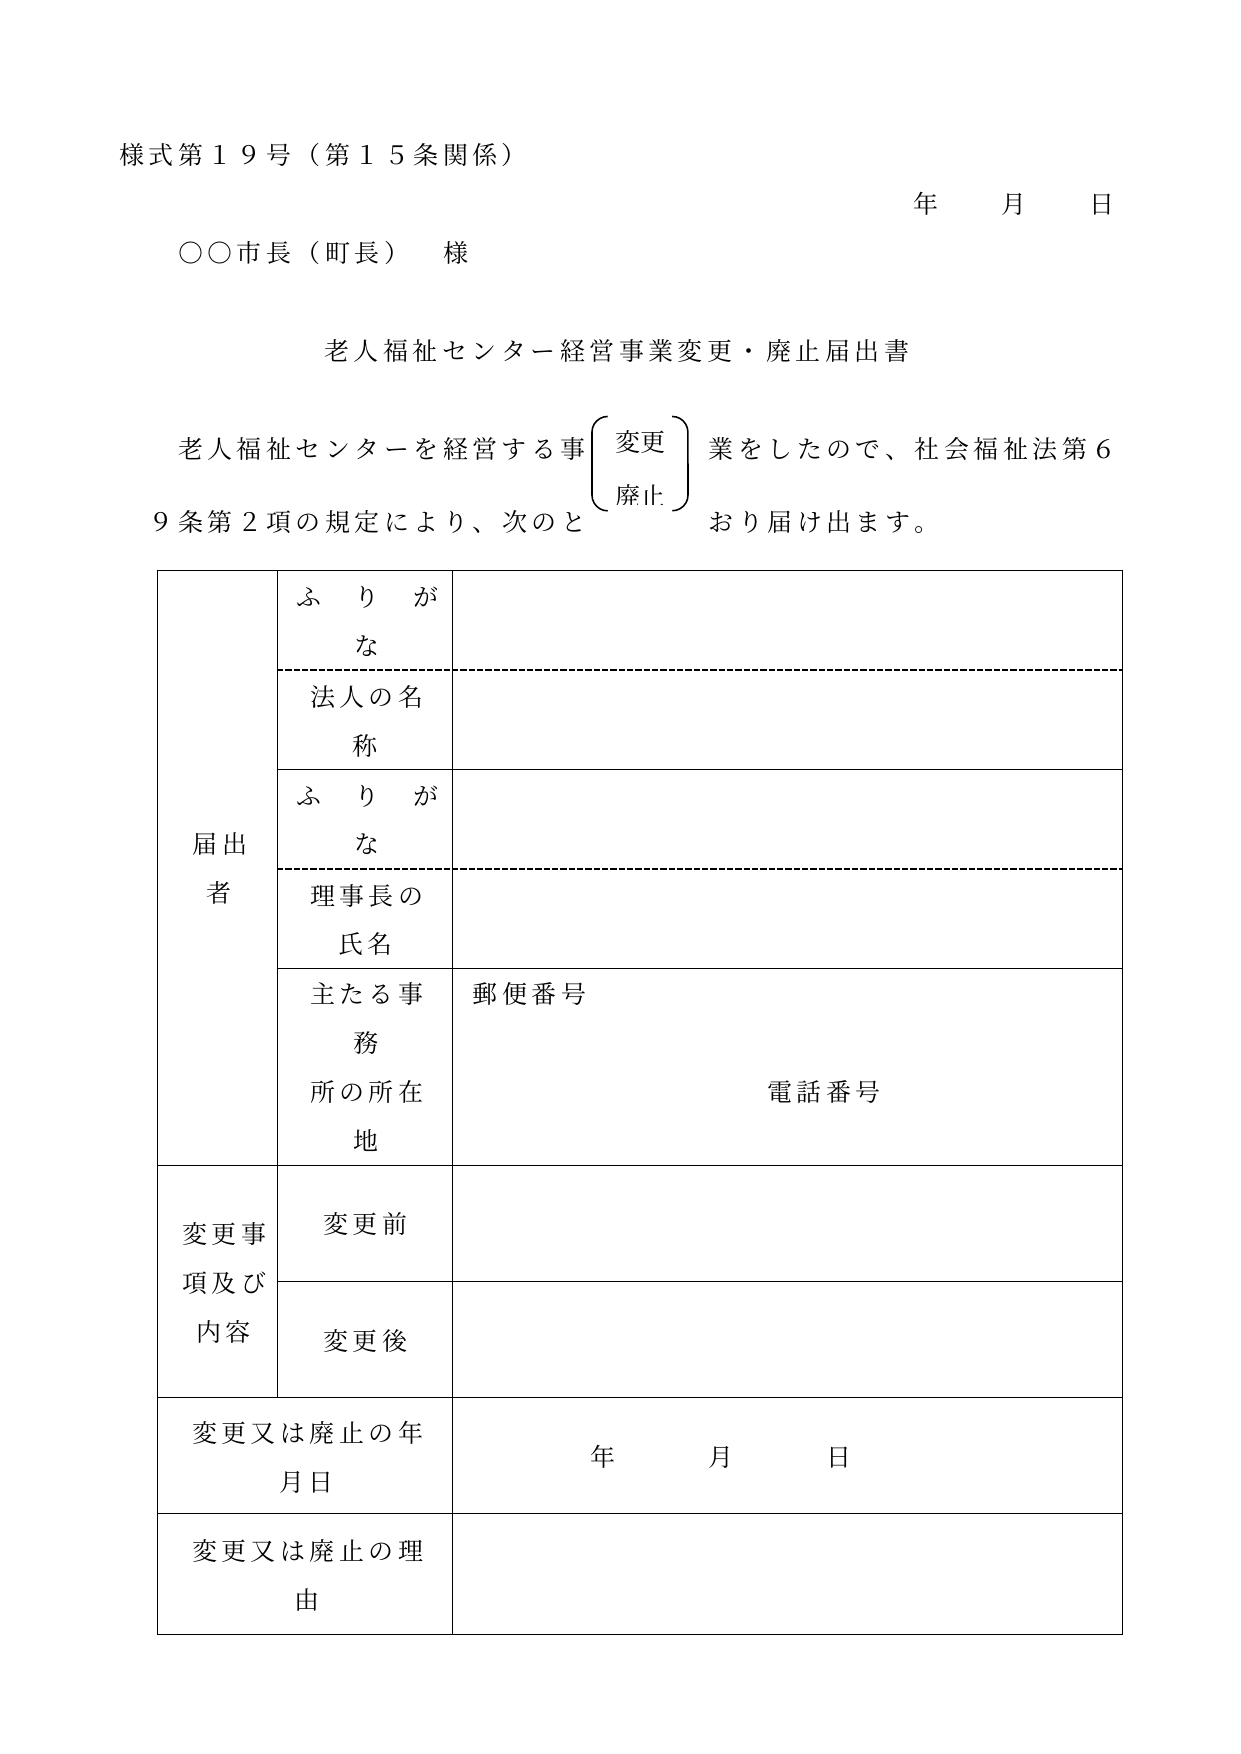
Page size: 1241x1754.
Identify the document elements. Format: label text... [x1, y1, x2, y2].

table_cell [453, 1166, 1122, 1281]
table_cell [453, 868, 1122, 968]
table_cell [453, 770, 1122, 868]
table_cell 変更又は廃止の年月日 [158, 1398, 452, 1513]
table_cell 年 月 日 [453, 1398, 1122, 1513]
table_cell 主たる事務 所の所在地 [278, 969, 452, 1164]
text 様式第１９号（第１５条関係） [119, 129, 1121, 178]
table_cell 変更又は廃止の理由 [158, 1514, 452, 1634]
table_cell [453, 669, 1122, 769]
table_cell 理事長の氏名 [278, 868, 452, 968]
text 老人福祉センターを経営する事業をしたので、社会福祉法第６９条第２項の規定により、次のとおり届け出ます。 [119, 423, 1121, 545]
table_cell 変更事項及び内容 [158, 1166, 277, 1397]
table_cell 郵便番号 電話番号 [453, 969, 1122, 1164]
text ○○市長（町長） 様 [119, 227, 1121, 276]
text 老人福祉センター経営事業変更・廃止届出書 [119, 325, 1121, 374]
table_cell [453, 1514, 1122, 1634]
table_cell ふりがな [278, 770, 452, 868]
table_header ふりがな [278, 571, 452, 669]
table_cell 変更後 [278, 1282, 452, 1397]
table_cell [453, 1282, 1122, 1397]
table_header 届出者 [158, 571, 277, 1164]
text 年 月 日 [119, 178, 1121, 227]
table_cell 法人の名称 [278, 669, 452, 769]
table_header [453, 571, 1122, 669]
table_cell 変更前 [278, 1166, 452, 1281]
